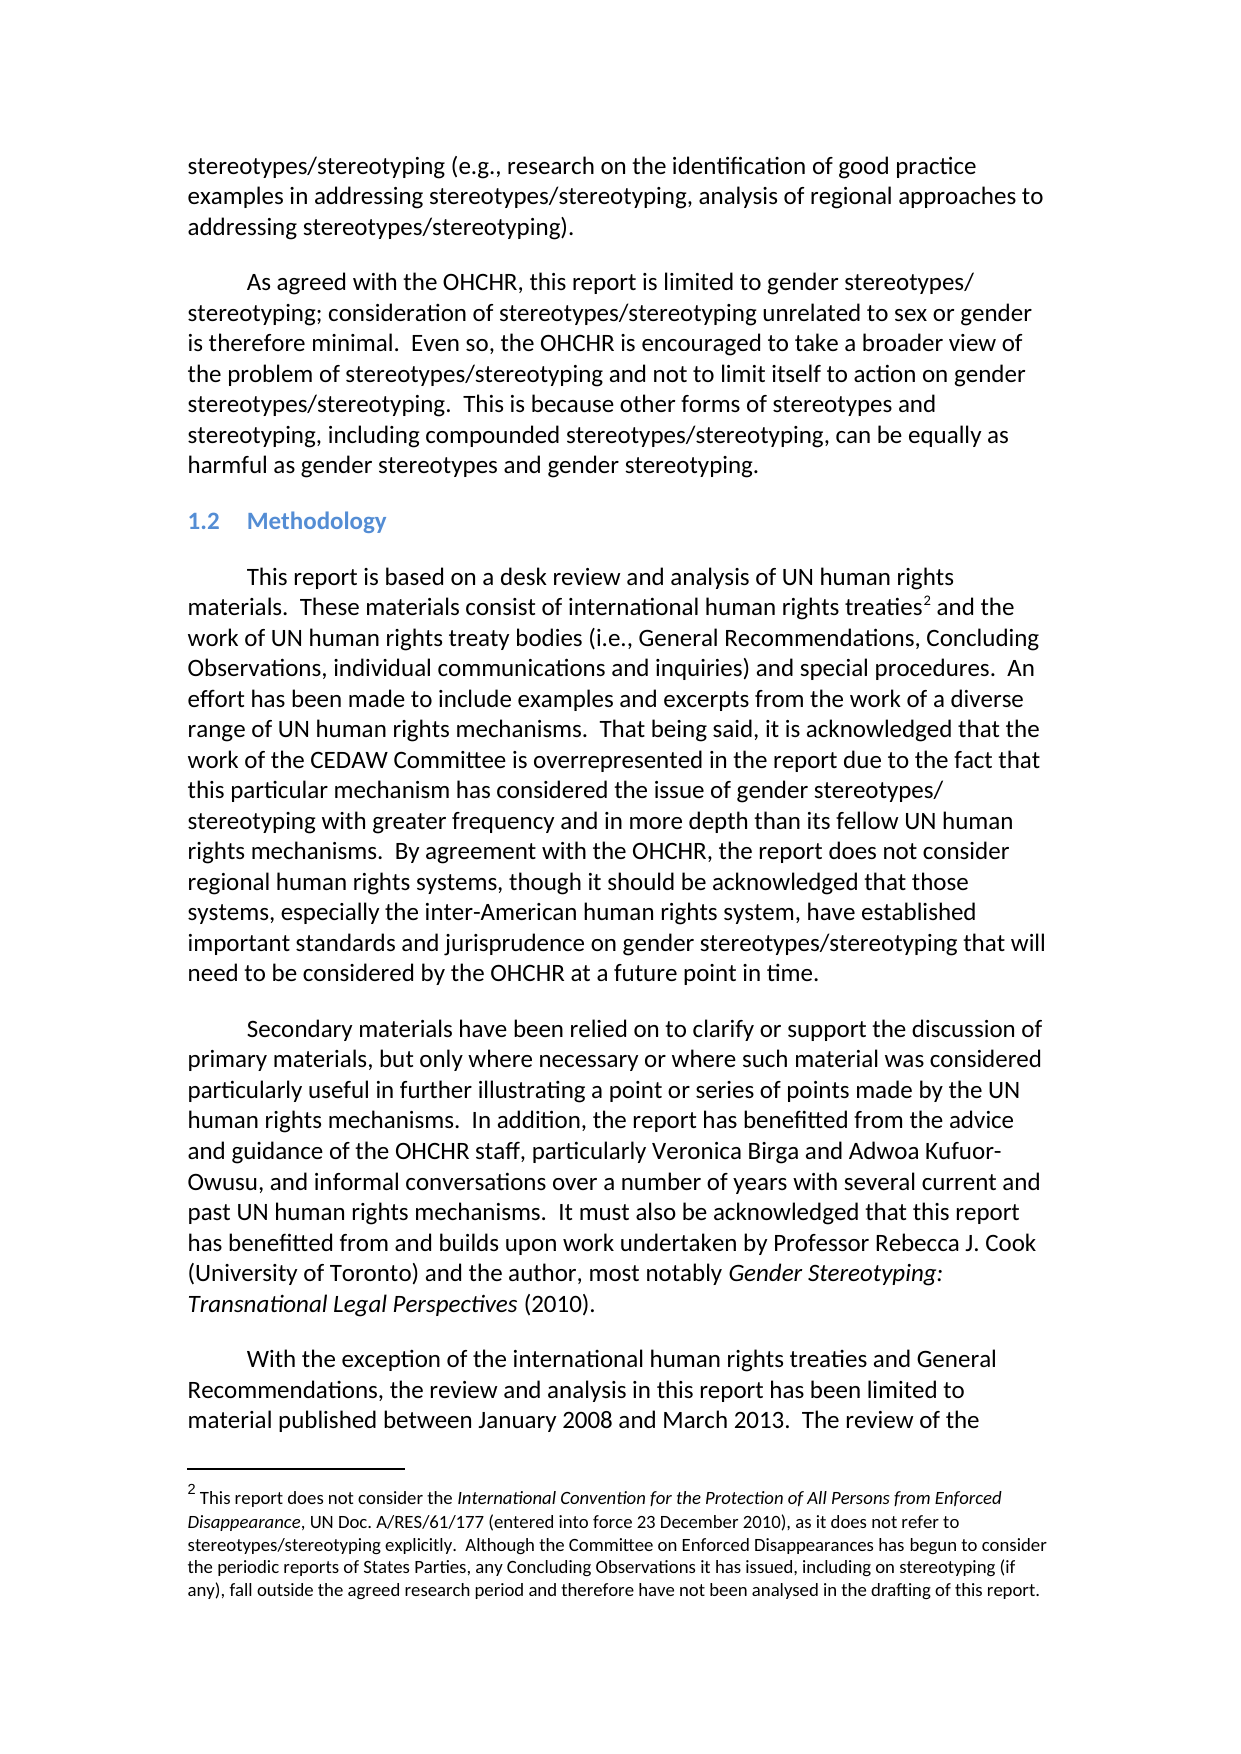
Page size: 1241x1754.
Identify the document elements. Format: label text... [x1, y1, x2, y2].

text This report is based on a desk review and analysis of UN human rights materials. These materials consist of international human rights treaties and the work of UN human rights treaty bodies (i.e., General Recommendations, Concluding Observations, individual communications and inquiries) and special procedures. An effort has been made to include examples and excerpts from the work of a diverse range of UN human rights mechanisms. That being said, it is acknowledged that the work of the CEDAW Committee is overrepresented in the report due to the fact that this particular mechanism has considered the issue of gender stereotypes/ stereotyping with greater frequency and in more depth than its fellow UN human rights mechanisms. By agreement with the OHCHR, the report does not consider regional human rights systems, though it should be acknowledged that those systems, especially the inter-American human rights system, have established important standards and jurisprudence on gender stereotypes/stereotyping that will need to be considered by the OHCHR at a future point in time. [187, 561, 1053, 988]
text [187, 1343, 1053, 1435]
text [187, 150, 1053, 242]
text Secondary materials have been relied on to clarify or support the discussion of primary materials, but only where necessary or where such material was considered particularly useful in further illustrating a point or series of points made by the UN human rights mechanisms. In addition, the report has benefitted from the advice and guidance of the OHCHR staff, particularly Veronica Birga and Adwoa Kufuor-Owusu, and informal conversations over a number of years with several current and past UN human rights mechanisms. It must also be acknowledged that this report has benefitted from and builds upon work undertaken by Professor Rebecca J. Cook (University of Toronto) and the author, most notably Gender Stereotyping: Transnational Legal Perspectives (2010). [187, 1013, 1053, 1318]
subtitle 1.2 Methodology [187, 505, 1044, 536]
text As agreed with the OHCHR, this report is limited to gender stereotypes/ stereotyping; consideration of stereotypes/stereotyping unrelated to sex or gender is therefore minimal. Even so, the OHCHR is encouraged to take a broader view of the problem of stereotypes/stereotyping and not to limit itself to action on gender stereotypes/stereotyping. This is because other forms of stereotypes and stereotyping, including compounded stereotypes/stereotyping, can be equally as harmful as gender stereotypes and gender stereotyping. [187, 267, 1053, 480]
